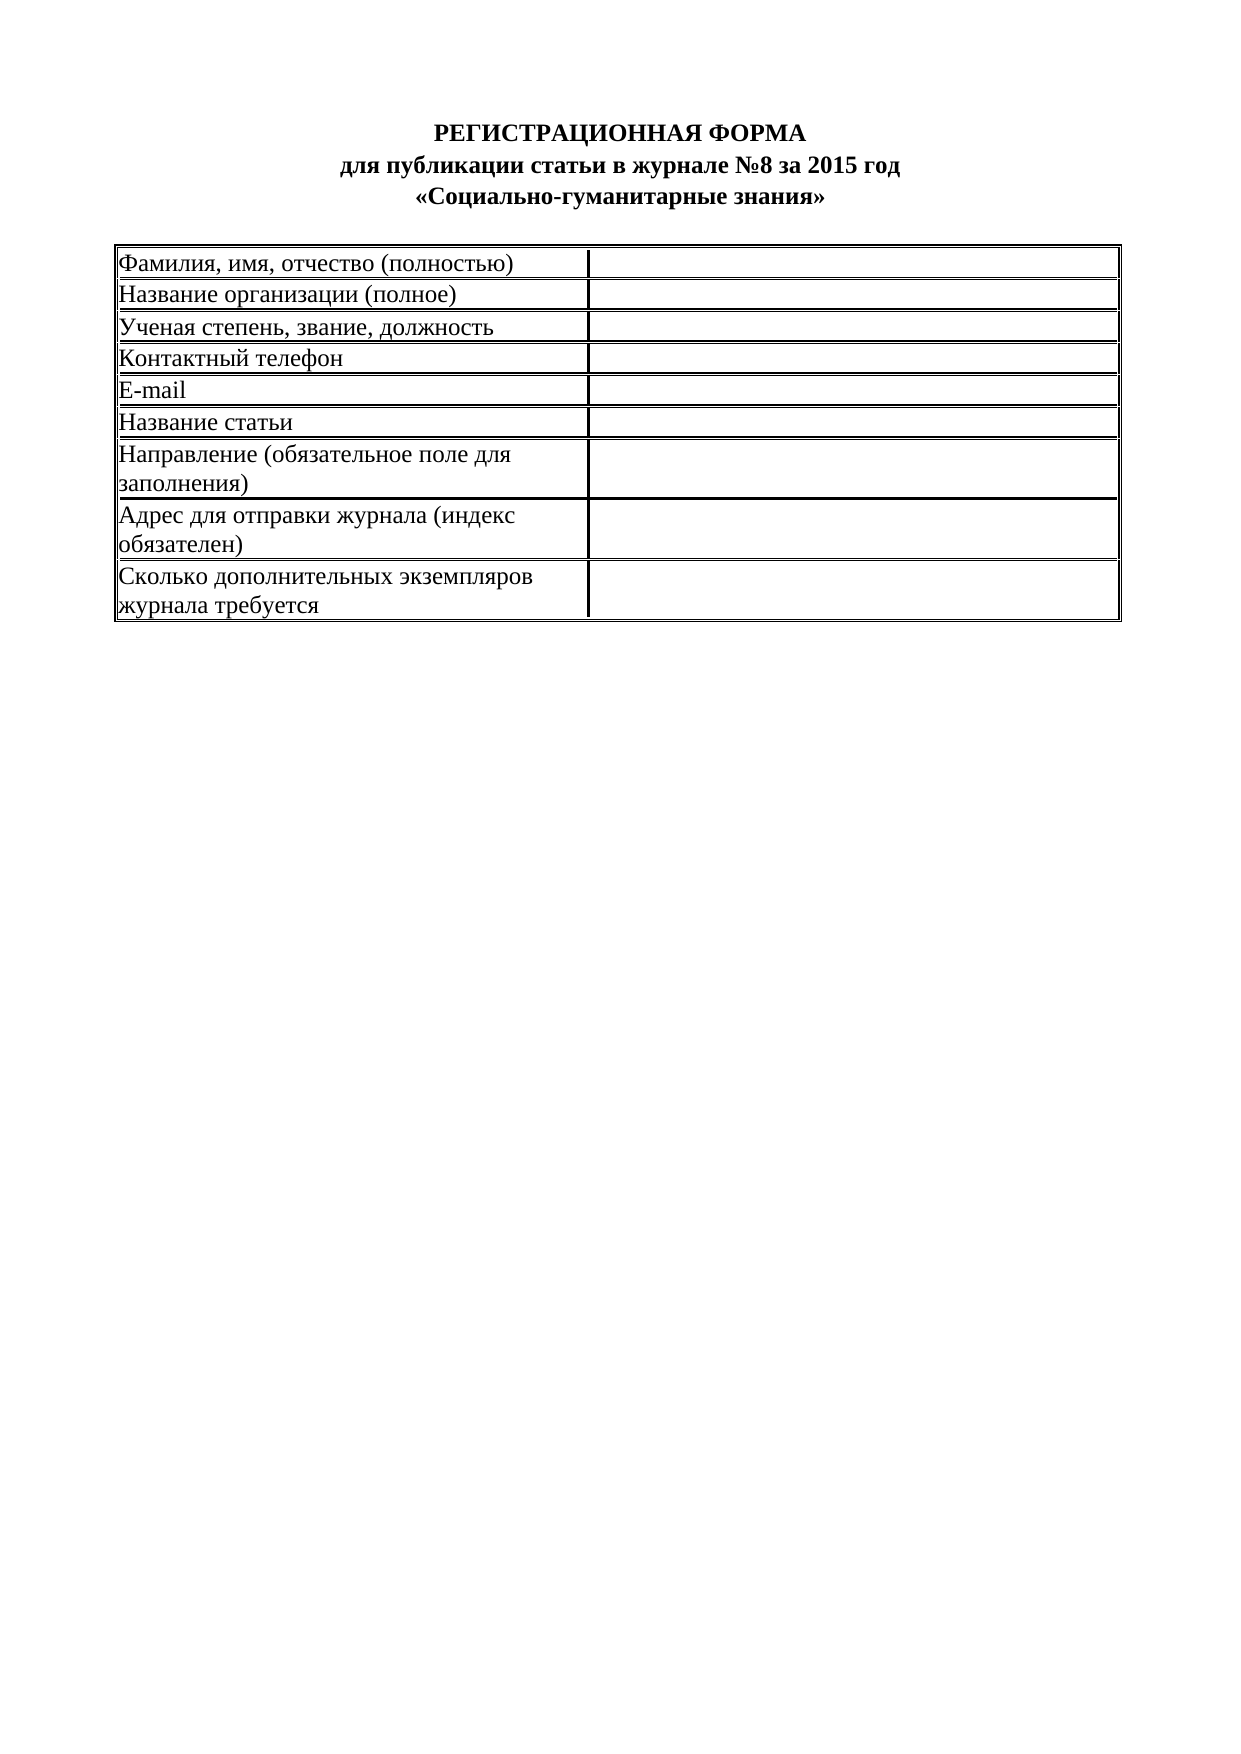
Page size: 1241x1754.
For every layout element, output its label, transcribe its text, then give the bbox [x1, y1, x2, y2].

text «Социально-гуманитарные знания» [118, 181, 1122, 210]
text для публикации статьи в журнале №8 за 2015 год [118, 150, 1122, 178]
table_header [588, 248, 1118, 276]
table_cell Название статьи [118, 404, 587, 436]
table_cell [590, 276, 1119, 308]
table_cell Адрес для отправки журнала (индекс обязателен) [118, 497, 587, 558]
table_cell [588, 558, 1120, 618]
table_cell E-mail [118, 372, 587, 404]
table_cell [590, 340, 1119, 372]
text Регистрационная форма [118, 118, 1122, 147]
table_cell Сколько дополнительных экземпляров журнала требуется [116, 558, 588, 618]
table_cell [590, 436, 1119, 497]
table_cell Ученая степень, звание, должность [118, 308, 587, 340]
table_cell Название организации (полное) [118, 276, 587, 308]
table_cell [590, 497, 1118, 558]
table_cell [590, 372, 1119, 404]
table_cell Контактный телефон [118, 340, 587, 372]
table_header Фамилия, имя, отчество (полностью) [118, 248, 588, 276]
table_cell Направление (обязательное поле для заполнения) [118, 436, 587, 497]
table_cell [590, 404, 1119, 436]
table_cell [590, 308, 1119, 340]
